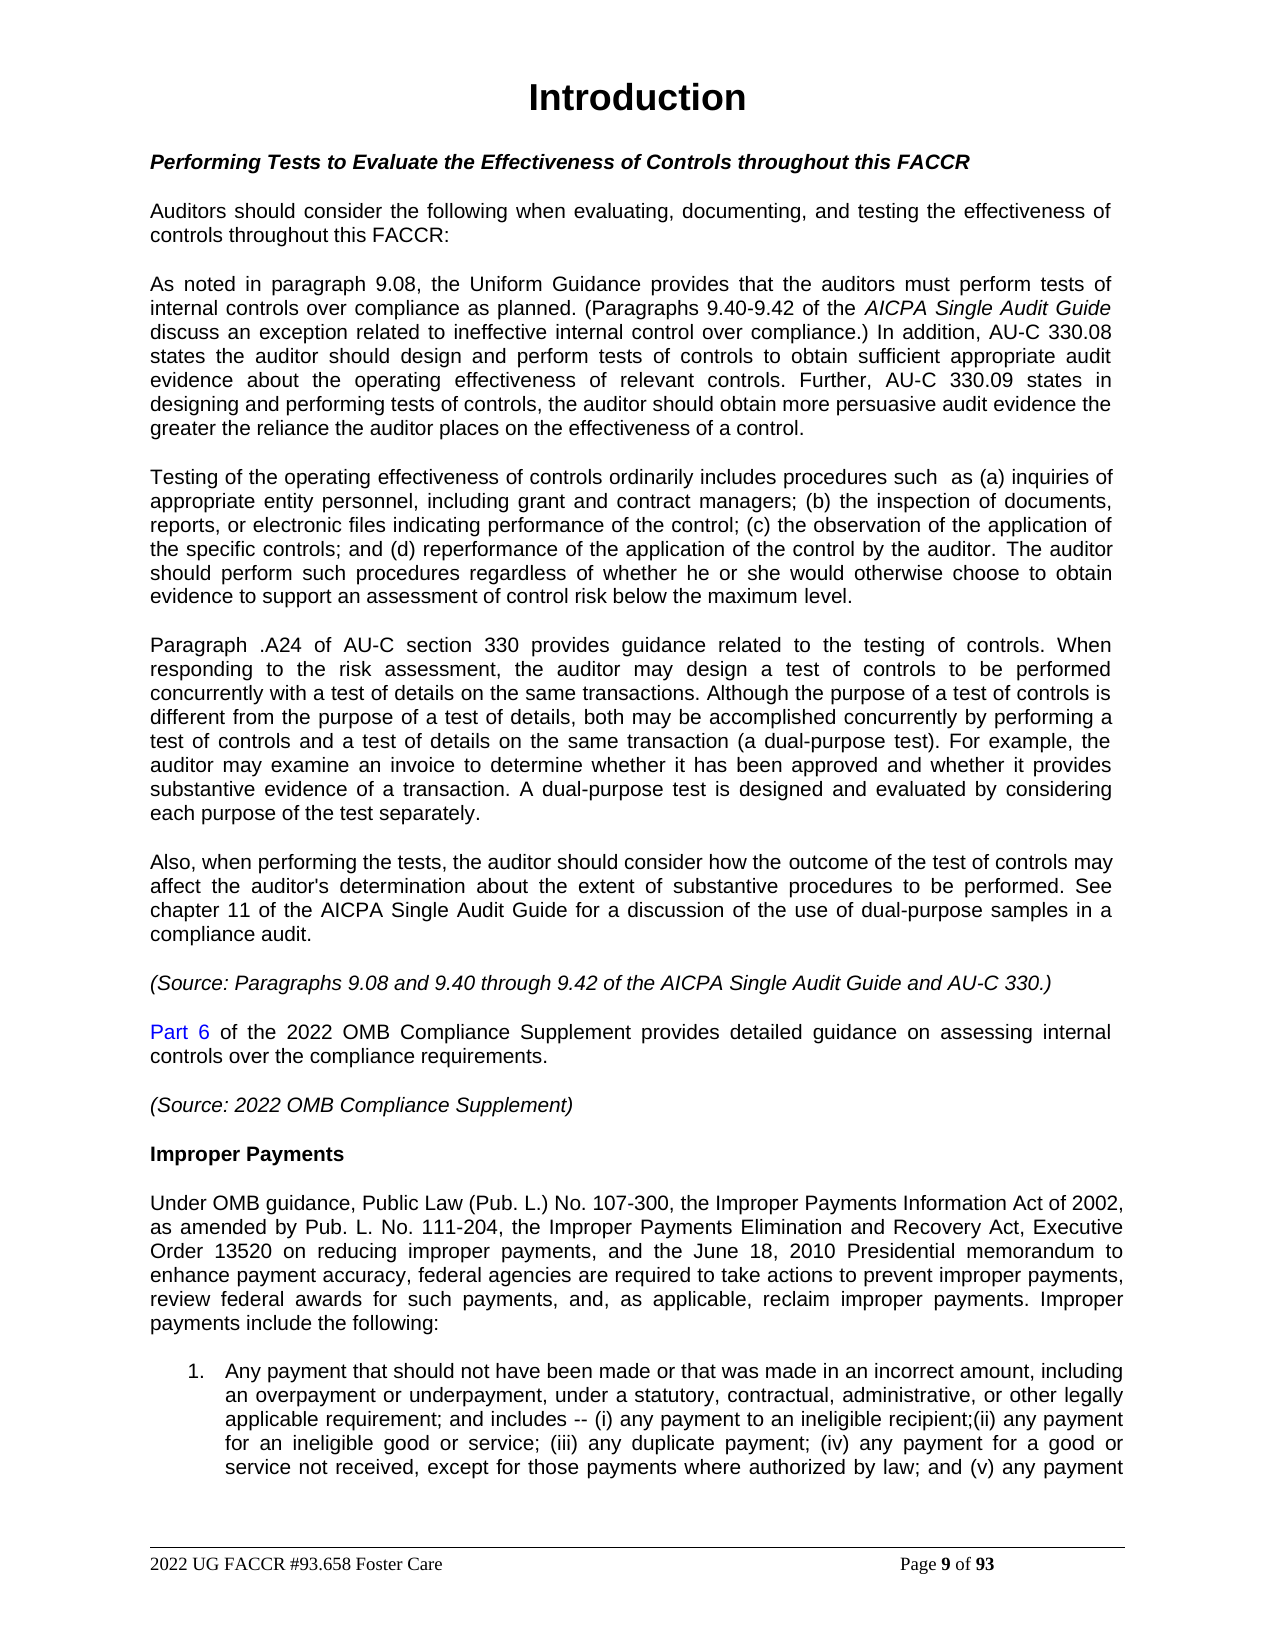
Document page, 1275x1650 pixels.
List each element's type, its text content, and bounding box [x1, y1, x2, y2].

text Testing of the operating effectiveness of controls ordinarily includes procedures such as (a) inquiries of appropriate entity personnel, including grant and contract managers; (b) the inspection of documents, reports, or electronic files indicating performance of the control; (c) the observation of the application of the specific controls; and (d) reperformance of the application of the control by the auditor. The auditor should perform such procedures regardless of whether he or she would otherwise choose to obtain evidence to support an assessment of control risk below the maximum level. [150, 464, 1113, 608]
text Performing Tests to Evaluate the Effectiveness of Controls throughout this FACCR [150, 150, 1125, 174]
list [187, 1359, 1125, 1479]
text Also, when performing the tests, the auditor should consider how the outcome of the test of controls may affect the auditor's determination about the extent of substantive procedures to be performed. See chapter 11 of the AICPA Single Audit Guide for a discussion of the use of dual-purpose samples in a compliance audit. [150, 850, 1113, 946]
text Paragraph .A24 of AU-C section 330 provides guidance related to the testing of controls. When responding to the risk assessment, the auditor may design a test of controls to be performed concurrently with a test of details on the same transactions. Although the purpose of a test of controls is different from the purpose of a test of details, both may be accomplished concurrently by performing a test of controls and a test of details on the same transaction (a dual-purpose test). For example, the auditor may examine an invoice to determine whether it has been approved and whether it provides substantive evidence of a transaction. A dual-purpose test is designed and evaluated by considering each purpose of the test separately. [150, 633, 1113, 825]
text Part 6 of the 2022 OMB Compliance Supplement provides detailed guidance on assessing internal controls over the compliance requirements. [150, 1020, 1113, 1068]
text (Source: Paragraphs 9.08 and 9.40 through 9.42 of the AICPA Single Audit Guide and AU-C 330.) [150, 971, 1113, 995]
text (Source: 2022 OMB Compliance Supplement) [150, 1093, 1125, 1117]
text Auditors should consider the following when evaluating, documenting, and testing the effectiveness of controls throughout this FACCR: [150, 199, 1113, 247]
text As noted in paragraph 9.08, the Uniform Guidance provides that the auditors must perform tests of internal controls over compliance as planned. (Paragraphs 9.40-9.42 of the AICPA Single Audit Guide discuss an exception related to ineffective internal control over compliance.) In addition, AU-C 330.08 states the auditor should design and perform tests of controls to obtain sufficient appropriate audit evidence about the operating effectiveness of relevant controls. Further, AU-C 330.09 states in designing and performing tests of controls, the auditor should obtain more persuasive audit evidence the greater the reliance the auditor places on the effectiveness of a control. [150, 272, 1113, 439]
text Improper Payments [150, 1142, 1125, 1166]
text Under OMB guidance, Public Law (Pub. L.) No. 107-300, the Improper Payments Information Act of 2002, as amended by Pub. L. No. 111-204, the Improper Payments Elimination and Recovery Act, Executive Order 13520 on reducing improper payments, and the June 18, 2010 Presidential memorandum to enhance payment accuracy, federal agencies are required to take actions to prevent improper payments, review federal awards for such payments, and, as applicable, reclaim improper payments. Improper payments include the following: [150, 1191, 1125, 1334]
